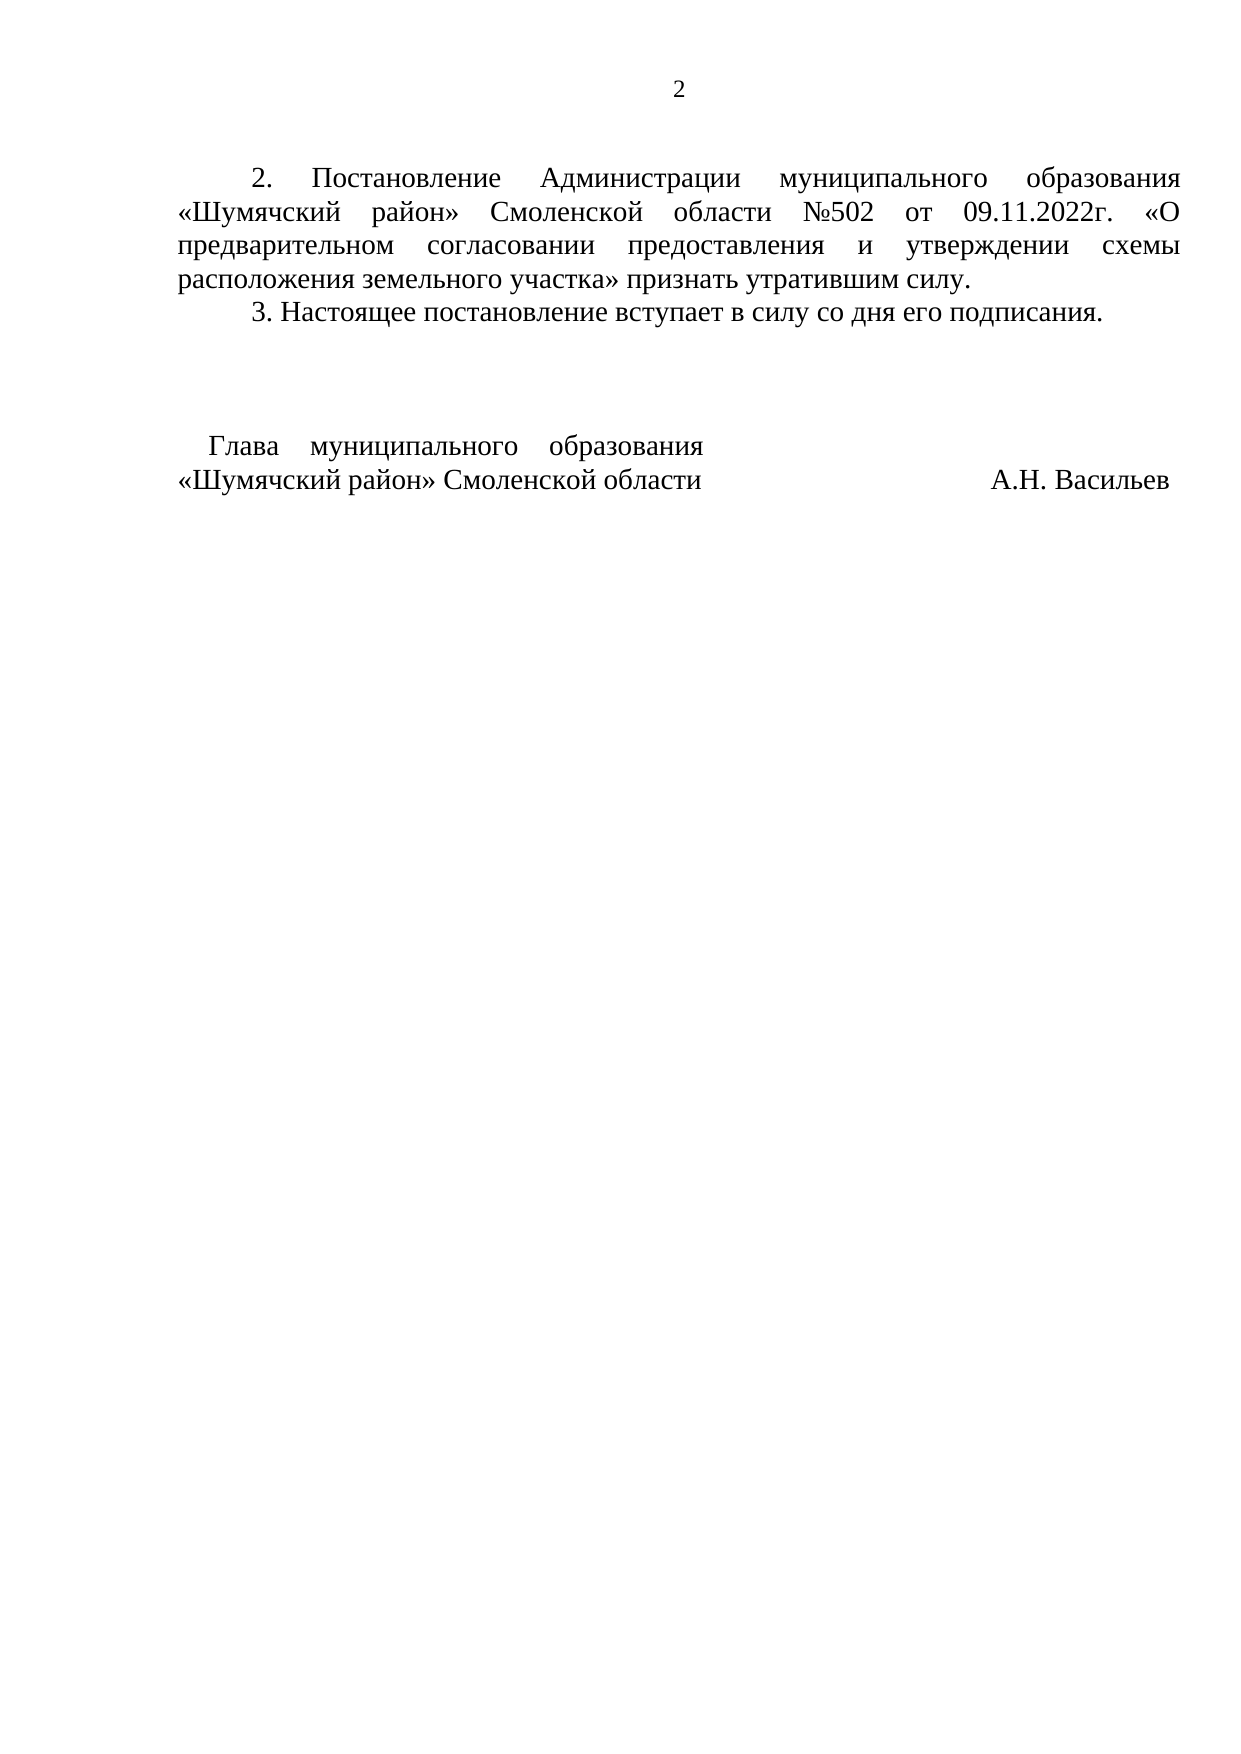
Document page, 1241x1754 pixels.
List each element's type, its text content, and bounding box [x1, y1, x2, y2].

text 3. Настоящее постановление вступает в силу со дня его подписания. [170, 294, 1181, 328]
table_header Глава муниципального образования «Шумячский район» Смоленской области [177, 429, 715, 563]
text 2. Постановление Администрации муниципального образования «Шумячский район» Смоленской области №502 от 09.11.2022г. «О предварительном согласовании предоставления и утверждении схемы расположения земельного участка» признать утратившим силу. [177, 118, 1181, 294]
table_header А.Н. Васильев [715, 429, 1181, 563]
